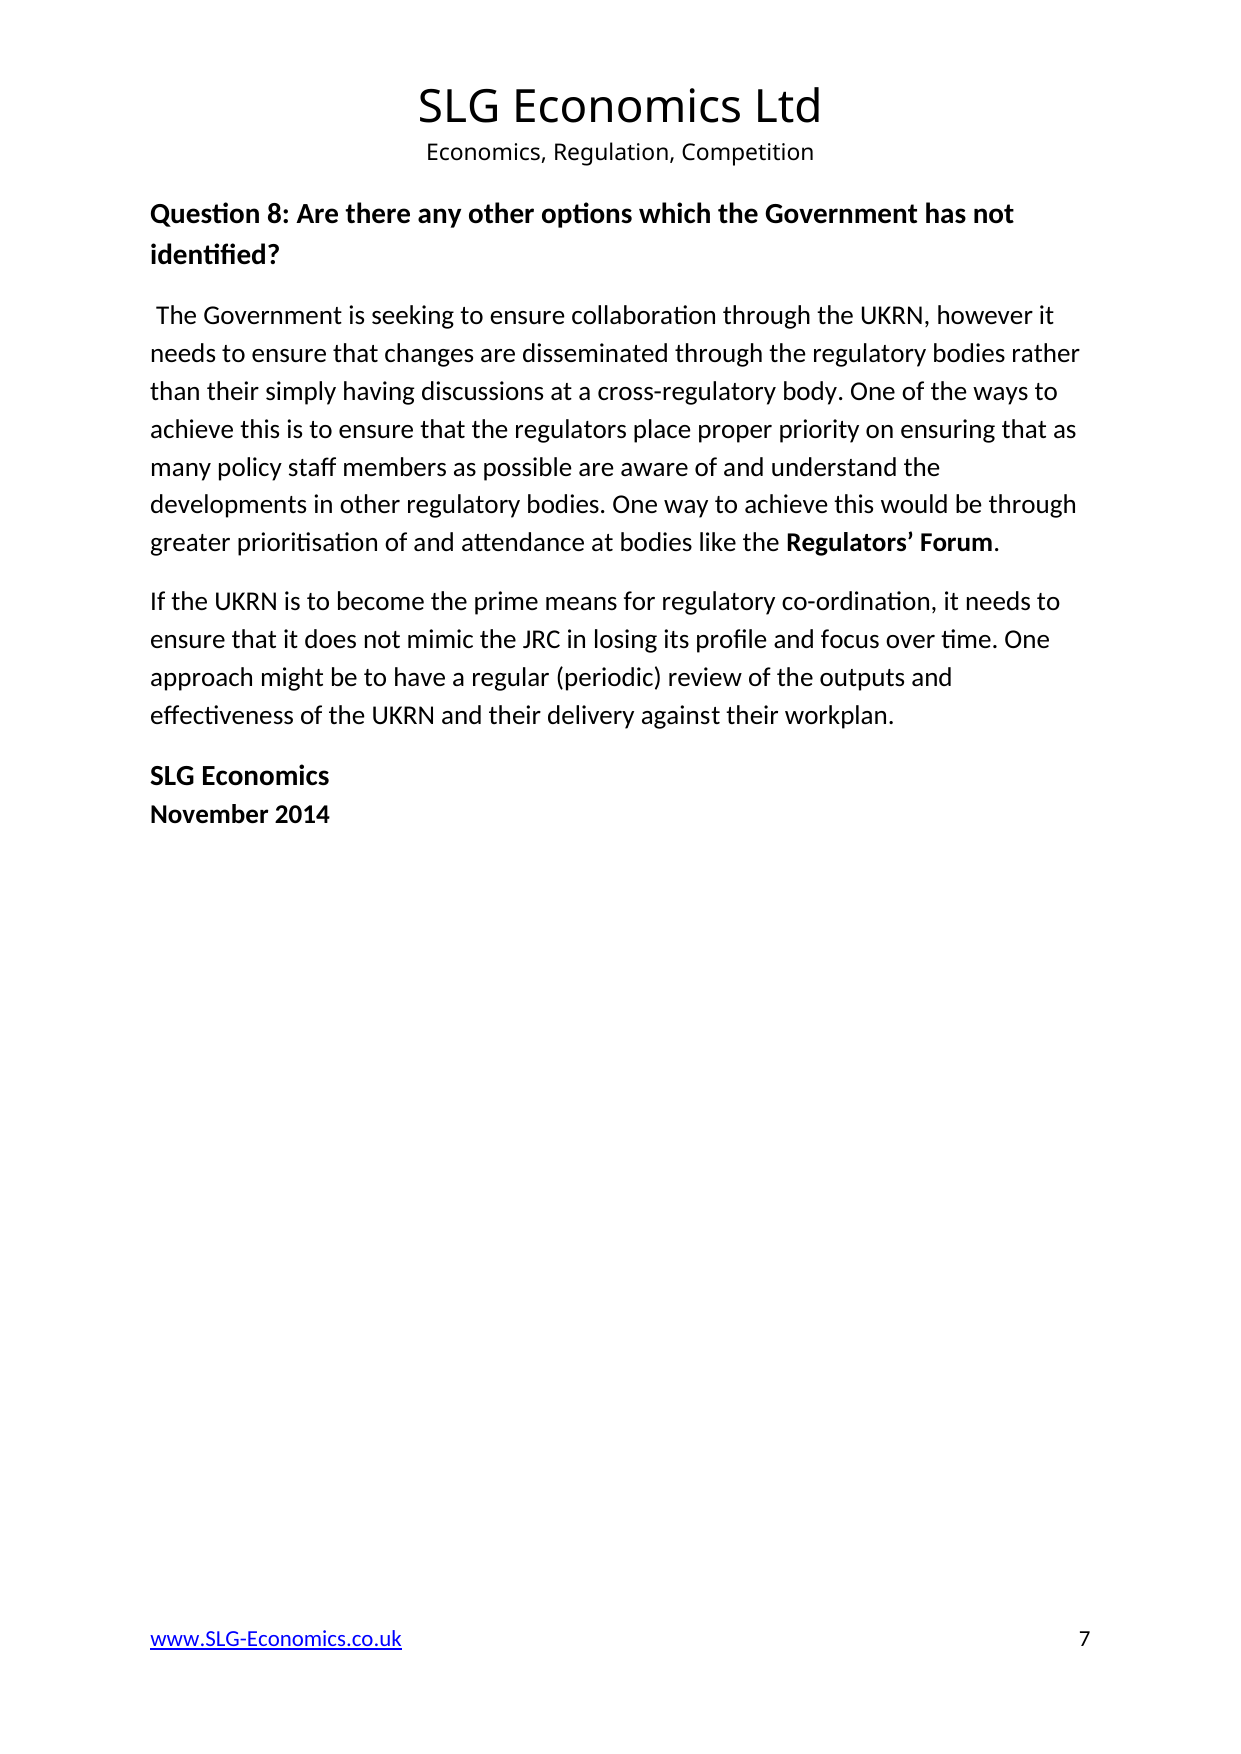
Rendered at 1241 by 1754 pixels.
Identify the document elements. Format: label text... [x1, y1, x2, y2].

text If the UKRN is to become the prime means for regulatory co-ordination, it needs to ensure that it does not mimic the JRC in losing its profile and focus over time. One approach might be to have a regular (periodic) review of the outputs and effectiveness of the UKRN and their delivery against their workplan. [150, 584, 1090, 731]
text The Government is seeking to ensure collaboration through the UKRN, however it needs to ensure that changes are disseminated through the regulatory bodies rather than their simply having discussions at a cross-regulatory body. One of the ways to achieve this is to ensure that the regulators place proper priority on ensuring that as many policy staff members as possible are aware of and understand the developments in other regulatory bodies. One way to achieve this would be through greater prioritisation of and attendance at bodies like the Regulators’ Forum. [150, 298, 1090, 559]
text Question 8: Are there any other options which the Government has not identified? [150, 195, 1090, 272]
text SLG Economics November 2014 [150, 757, 1090, 830]
